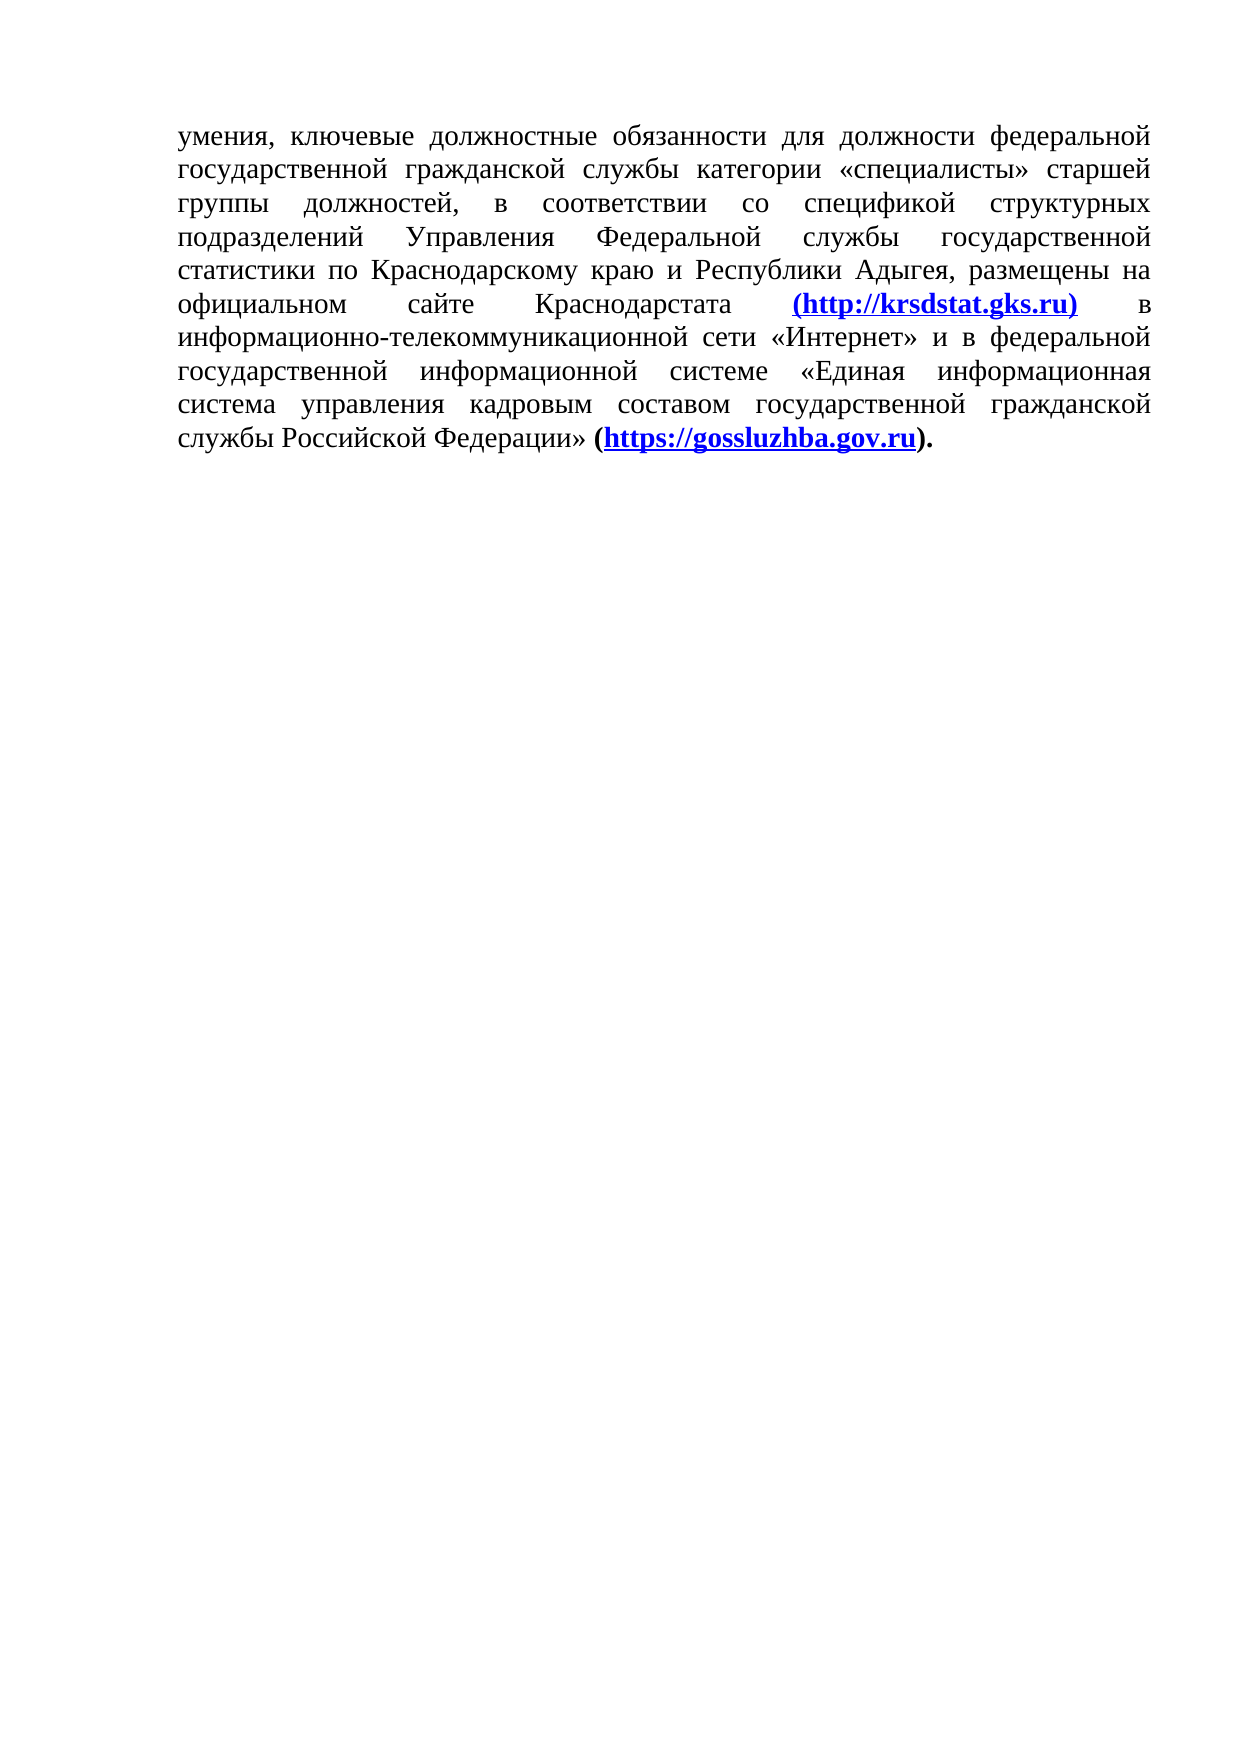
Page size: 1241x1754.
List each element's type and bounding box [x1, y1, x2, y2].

table_cell [166, 118, 1163, 453]
